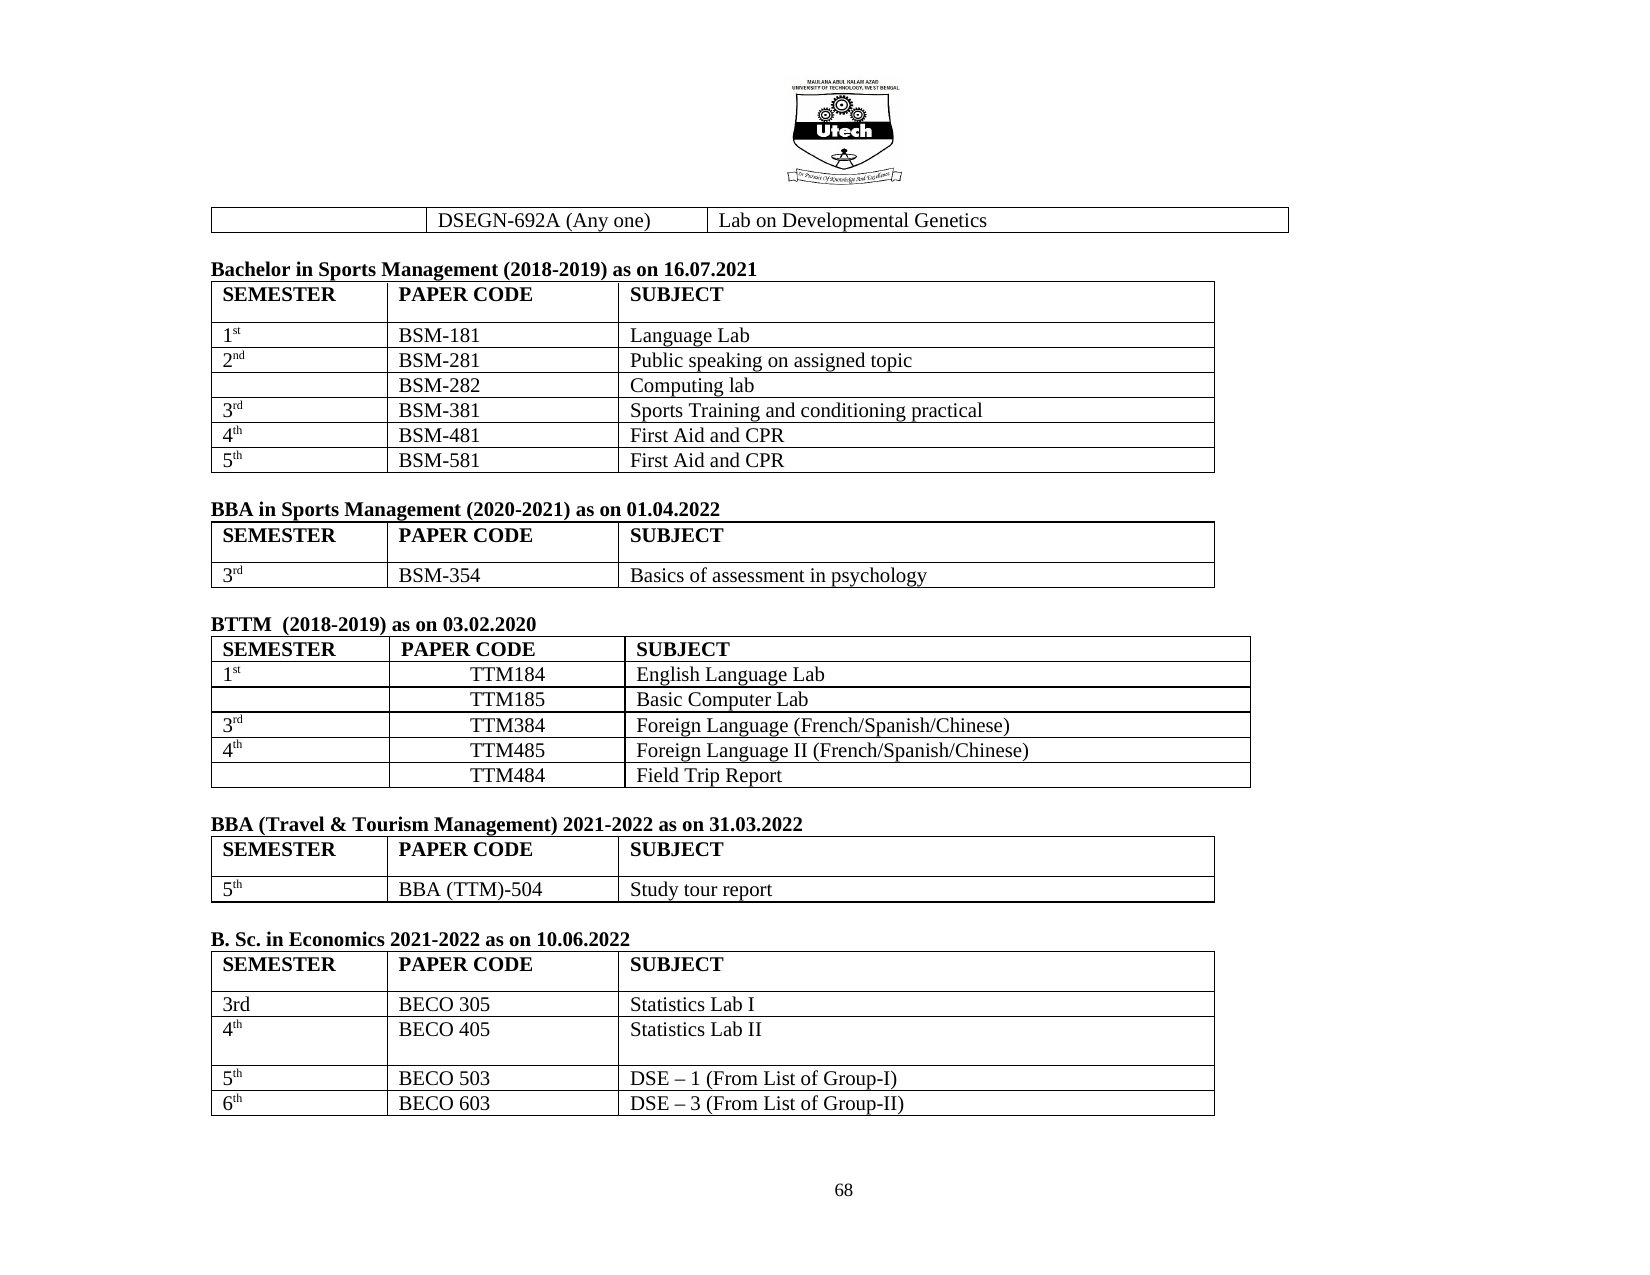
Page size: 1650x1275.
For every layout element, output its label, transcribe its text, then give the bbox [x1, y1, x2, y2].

table_cell B.Sc. in Genetics (2018-2019) as on 03.02.2020 [199, 206, 1650, 233]
table_cell [199, 233, 1650, 588]
picture [784, 75, 904, 185]
